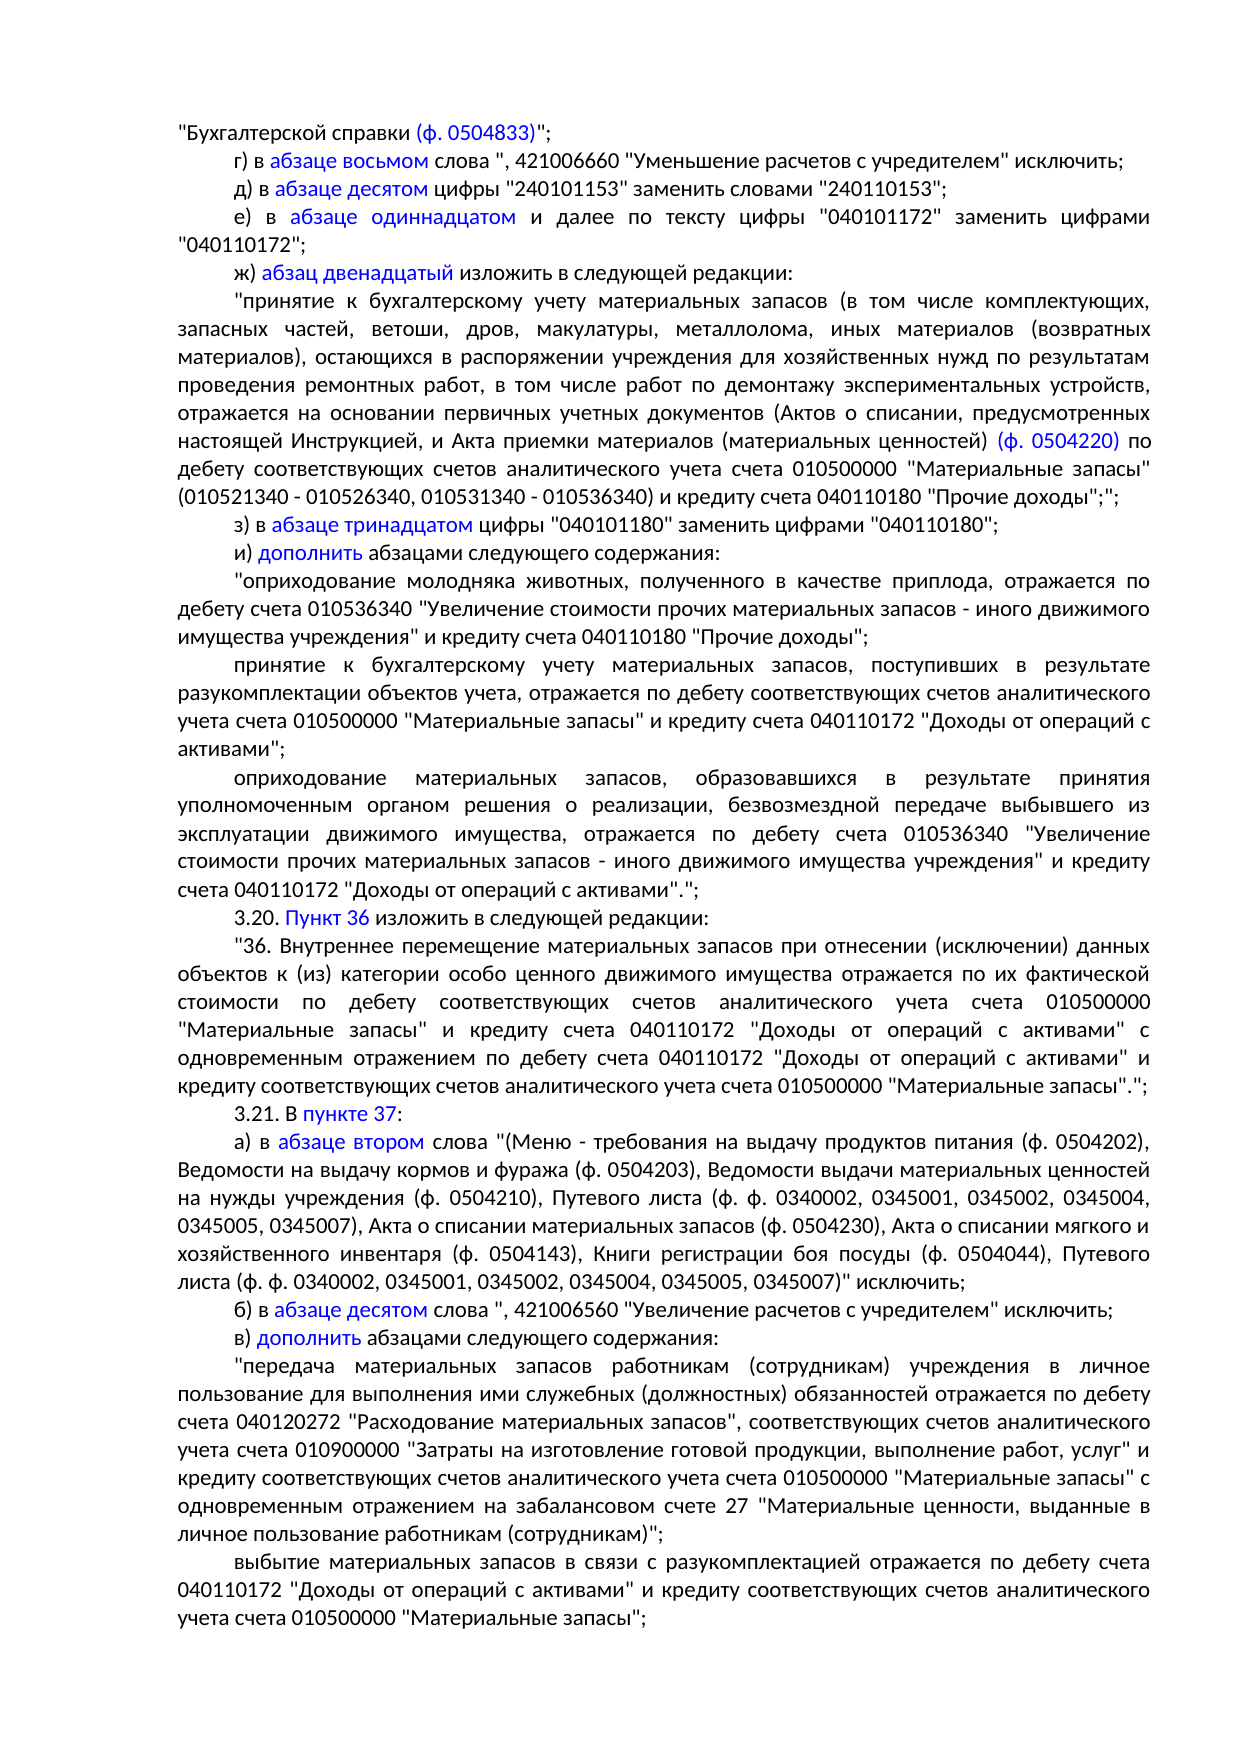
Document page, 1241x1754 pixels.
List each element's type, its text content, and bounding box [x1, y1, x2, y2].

text принятие к бухгалтерскому учету материальных запасов, поступивших в результате разукомплектации объектов учета, отражается по дебету соответствующих счетов аналитического учета счета 010500000 "Материальные запасы" и кредиту счета 040110172 "Доходы от операций с активами"; [177, 651, 1152, 763]
text д) в абзаце десятом цифры "240101153" заменить словами "240110153"; [177, 174, 1152, 202]
text "36. Внутреннее перемещение материальных запасов при отнесении (исключении) данных объектов к (из) категории особо ценного движимого имущества отражается по их фактической стоимости по дебету соответствующих счетов аналитического учета счета 010500000 "Материальные запасы" и кредиту счета 040110172 "Доходы от операций с активами" с одновременным отражением по дебету счета 040110172 "Доходы от операций с активами" и кредиту соответствующих счетов аналитического учета счета 010500000 "Материальные запасы"."; [177, 931, 1152, 1099]
text 3.20. Пункт 36 изложить в следующей редакции: [177, 903, 1152, 931]
text "принятие к бухгалтерскому учету материальных запасов (в том числе комплектующих, запасных частей, ветоши, дров, макулатуры, металлолома, иных материалов (возвратных материалов), остающихся в распоряжении учреждения для хозяйственных нужд по результатам проведения ремонтных работ, в том числе работ по демонтажу экспериментальных устройств, отражается на основании первичных учетных документов (Актов о списании, предусмотренных настоящей Инструкцией, и Акта приемки материалов (материальных ценностей) (ф. 0504220) по дебету соответствующих счетов аналитического учета счета 010500000 "Материальные запасы" (010521340 - 010526340, 010531340 - 010536340) и кредиту счета 040110180 "Прочие доходы";"; [177, 286, 1152, 510]
text б) в абзаце десятом слова ", 421006560 "Увеличение расчетов с учредителем" исключить; [177, 1295, 1152, 1323]
text и) дополнить абзацами следующего содержания: [177, 538, 1152, 566]
text а) в абзаце втором слова "(Меню - требования на выдачу продуктов питания (ф. 0504202), Ведомости на выдачу кормов и фуража (ф. 0504203), Ведомости выдачи материальных ценностей на нужды учреждения (ф. 0504210), Путевого листа (ф. ф. 0340002, 0345001, 0345002, 0345004, 0345005, 0345007), Акта о списании материальных запасов (ф. 0504230), Акта о списании мягкого и хозяйственного инвентаря (ф. 0504143), Книги регистрации боя посуды (ф. 0504044), Путевого листа (ф. ф. 0340002, 0345001, 0345002, 0345004, 0345005, 0345007)" исключить; [177, 1127, 1152, 1295]
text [177, 118, 1152, 146]
text з) в абзаце тринадцатом цифры "040101180" заменить цифрами "040110180"; [177, 510, 1152, 538]
text г) в абзаце восьмом слова ", 421006660 "Уменьшение расчетов с учредителем" исключить; [177, 146, 1152, 174]
text выбытие материальных запасов в связи с разукомплектацией отражается по дебету счета 040110172 "Доходы от операций с активами" и кредиту соответствующих счетов аналитического учета счета 010500000 "Материальные запасы"; [177, 1547, 1152, 1631]
text "передача материальных запасов работникам (сотрудникам) учреждения в личное пользование для выполнения ими служебных (должностных) обязанностей отражается по дебету счета 040120272 "Расходование материальных запасов", соответствующих счетов аналитического учета счета 010900000 "Затраты на изготовление готовой продукции, выполнение работ, услуг" и кредиту соответствующих счетов аналитического учета счета 010500000 "Материальные запасы" с одновременным отражением на забалансовом счете 27 "Материальные ценности, выданные в личное пользование работникам (сотрудникам)"; [177, 1351, 1152, 1547]
text в) дополнить абзацами следующего содержания: [177, 1323, 1152, 1351]
text е) в абзаце одиннадцатом и далее по тексту цифры "040101172" заменить цифрами "040110172"; [177, 202, 1152, 258]
text ж) абзац двенадцатый изложить в следующей редакции: [177, 258, 1152, 286]
text "оприходование молодняка животных, полученного в качестве приплода, отражается по дебету счета 010536340 "Увеличение стоимости прочих материальных запасов - иного движимого имущества учреждения" и кредиту счета 040110180 "Прочие доходы"; [177, 566, 1152, 651]
text 3.21. В пункте 37: [177, 1099, 1152, 1127]
text оприходование материальных запасов, образовавшихся в результате принятия уполномоченным органом решения о реализации, безвозмездной передаче выбывшего из эксплуатации движимого имущества, отражается по дебету счета 010536340 "Увеличение стоимости прочих материальных запасов - иного движимого имущества учреждения" и кредиту счета 040110172 "Доходы от операций с активами"."; [177, 763, 1152, 903]
